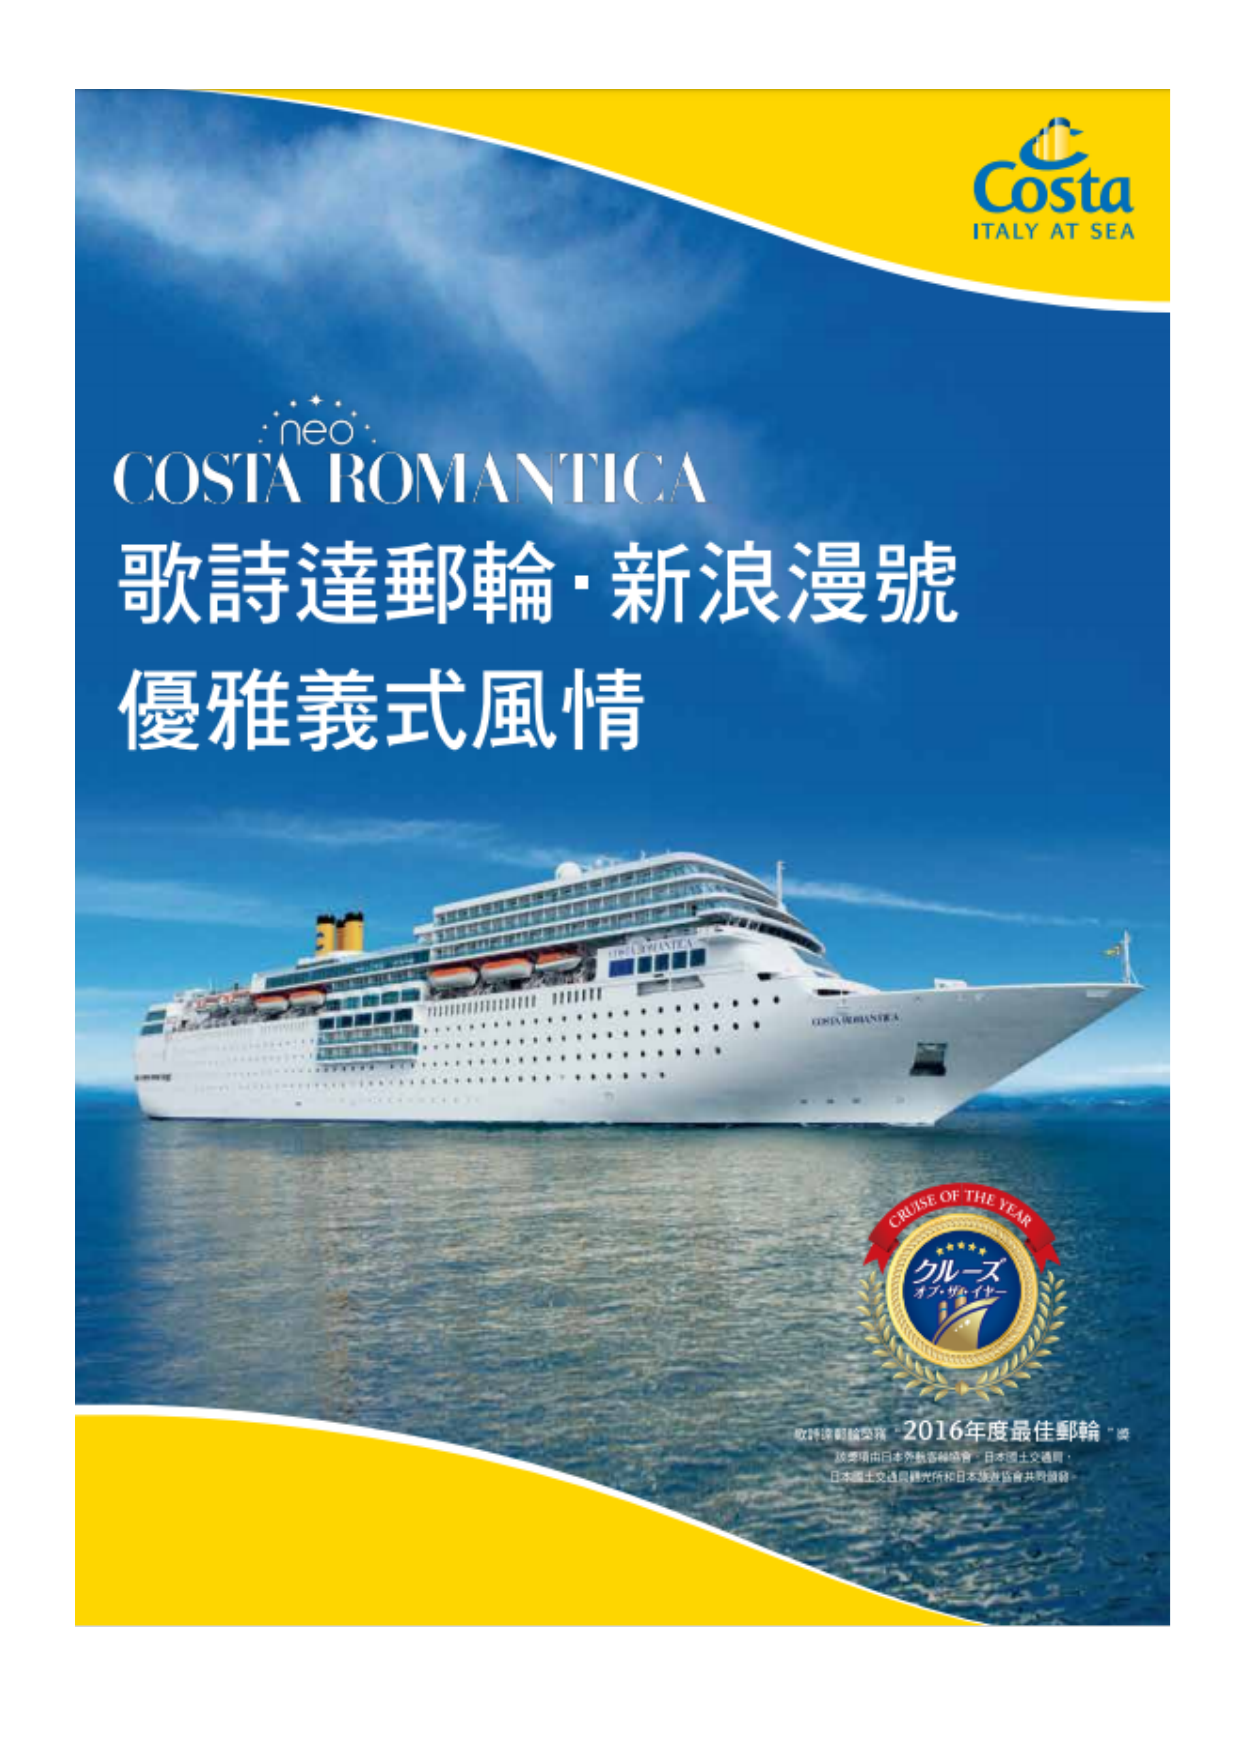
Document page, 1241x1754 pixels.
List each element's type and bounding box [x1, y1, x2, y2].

picture [75, 89, 1171, 1627]
